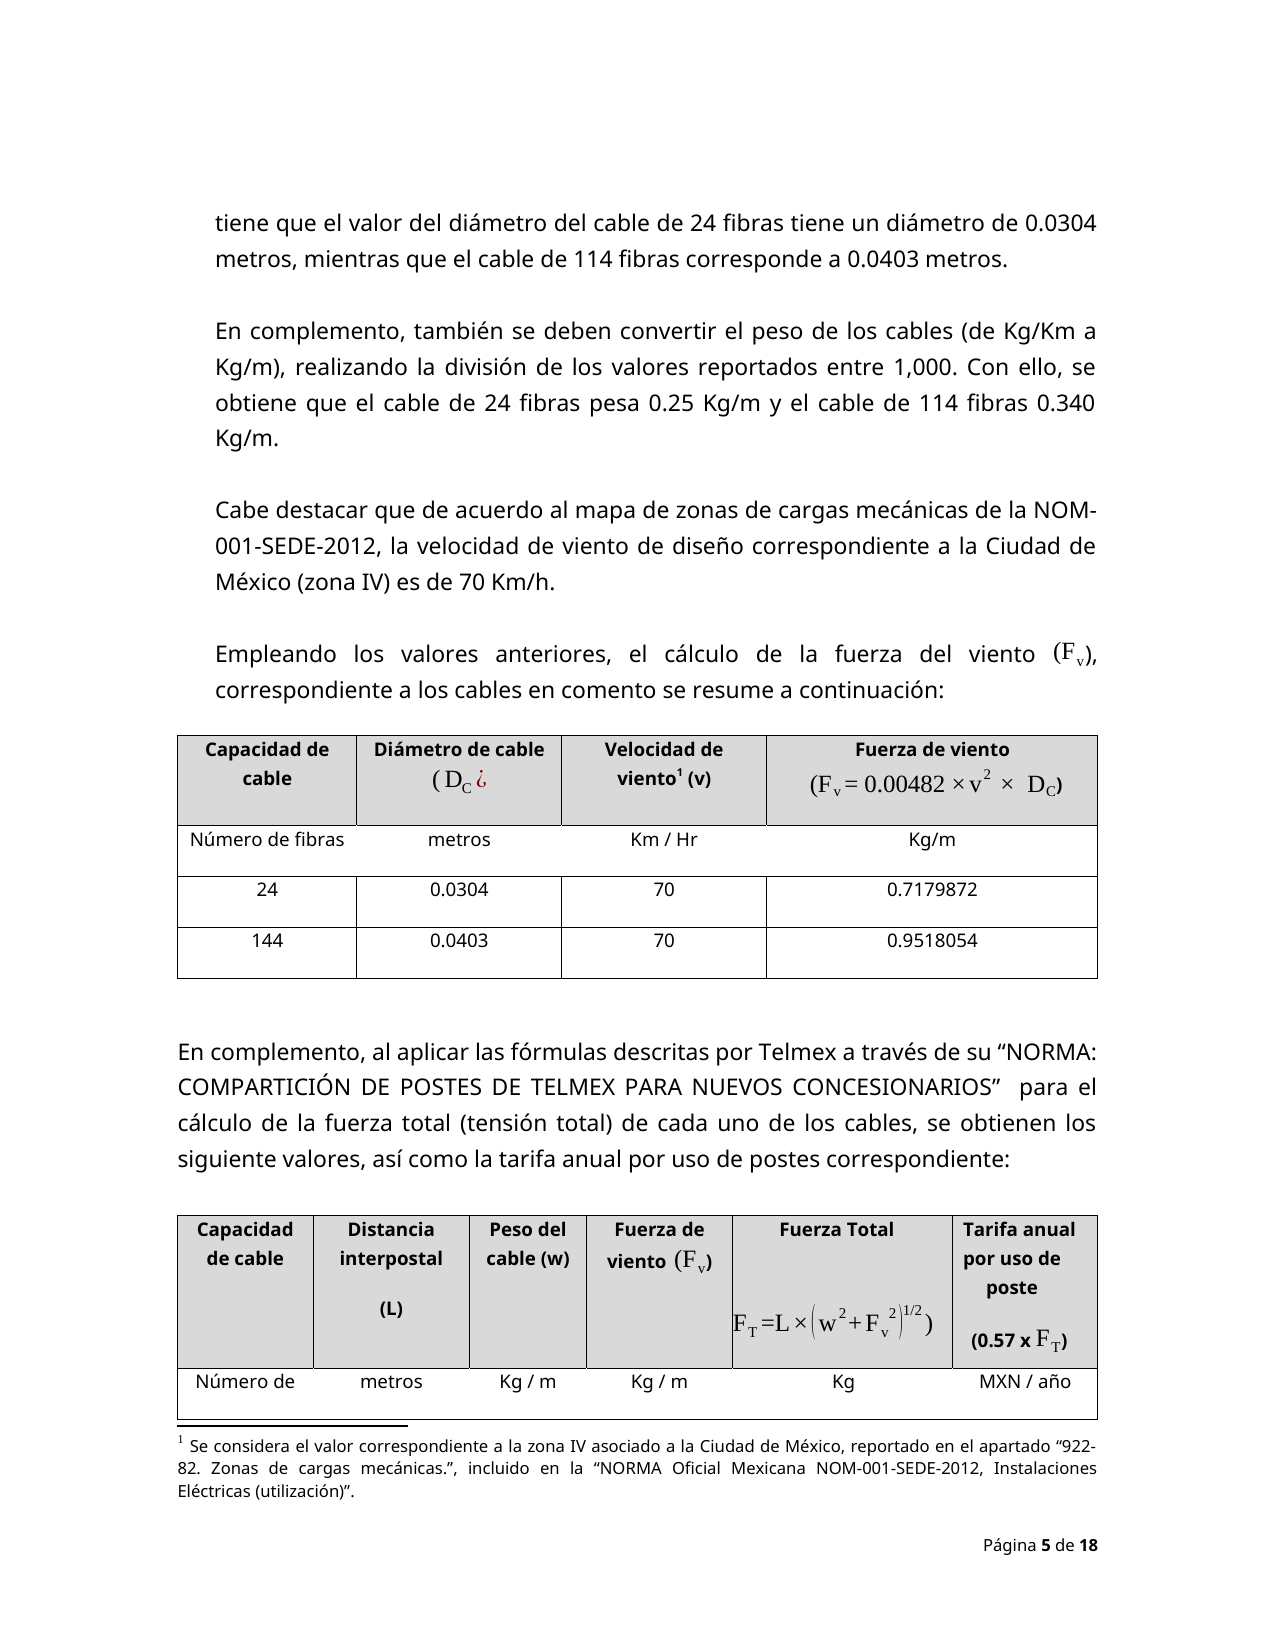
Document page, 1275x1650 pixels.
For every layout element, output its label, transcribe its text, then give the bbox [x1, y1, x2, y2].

table_header Distancia interpostal (L) [314, 1216, 469, 1368]
table_cell 0.7179872 [767, 877, 1097, 927]
table_cell 0.0304 [357, 877, 561, 927]
table_cell metros [314, 1369, 469, 1418]
table_cell MXN / año [953, 1369, 1097, 1418]
table_cell Número de fibras [178, 1369, 313, 1418]
table_header Fuerza de viento) [767, 736, 1097, 825]
table_header Velocidad de viento (v) [562, 736, 766, 825]
table_cell 144 [178, 928, 356, 978]
table_cell 70 [562, 928, 766, 978]
table_header Fuerza Total [733, 1216, 952, 1368]
table_cell 70 [562, 877, 766, 927]
table_header Fuerza de viento) [587, 1216, 732, 1368]
table_cell Kg / m [470, 1369, 586, 1418]
text En complemento, al aplicar las fórmulas descritas por Telmex a través de su “NORMA: COMPARTICIÓN DE POSTES DE TELMEX PARA NUEVOS CONCESIONARIOS” para el cálculo de la fuerza total (tensión total) de cada uno de los cables, se obtienen los siguiente valores, así como la tarifa anual por uso de postes correspondiente: [177, 1035, 1098, 1174]
table_cell Km / Hr [562, 826, 766, 876]
table_cell 24 [178, 877, 356, 927]
table_cell metros [357, 826, 561, 876]
table_cell Número de fibras [178, 826, 356, 876]
table_cell 0.9518054 [767, 928, 1097, 978]
text Empleando los valores anteriores, el cálculo de la fuerza del viento ), correspondiente a los cables en comento se resume a continuación: [215, 638, 1098, 705]
text Cabe destacar que de acuerdo al mapa de zonas de cargas mecánicas de la NOM-001-SEDE-2012, la velocidad de viento de diseño correspondiente a la Ciudad de México (zona IV) es de 70 Km/h. [215, 494, 1098, 597]
table_cell Kg/m [767, 826, 1097, 876]
table_header Capacidad de cable [178, 1216, 313, 1368]
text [215, 207, 1098, 274]
table_header Capacidad de cable [178, 736, 356, 825]
table_cell 0.0403 [357, 928, 561, 978]
table_cell Kg [733, 1369, 952, 1418]
table_header Tarifa anual por uso de poste (0.57 x ) [953, 1216, 1097, 1368]
table_header Peso del cable (w) [470, 1216, 586, 1368]
text En complemento, también se deben convertir el peso de los cables (de Kg/Km a Kg/m), realizando la división de los valores reportados entre 1,000. Con ello, se obtiene que el cable de 24 fibras pesa 0.25 Kg/m y el cable de 114 fibras 0.340 Kg/m. [215, 314, 1098, 454]
table_cell Kg / m [587, 1369, 732, 1418]
table_header Diámetro de cable [357, 736, 561, 825]
